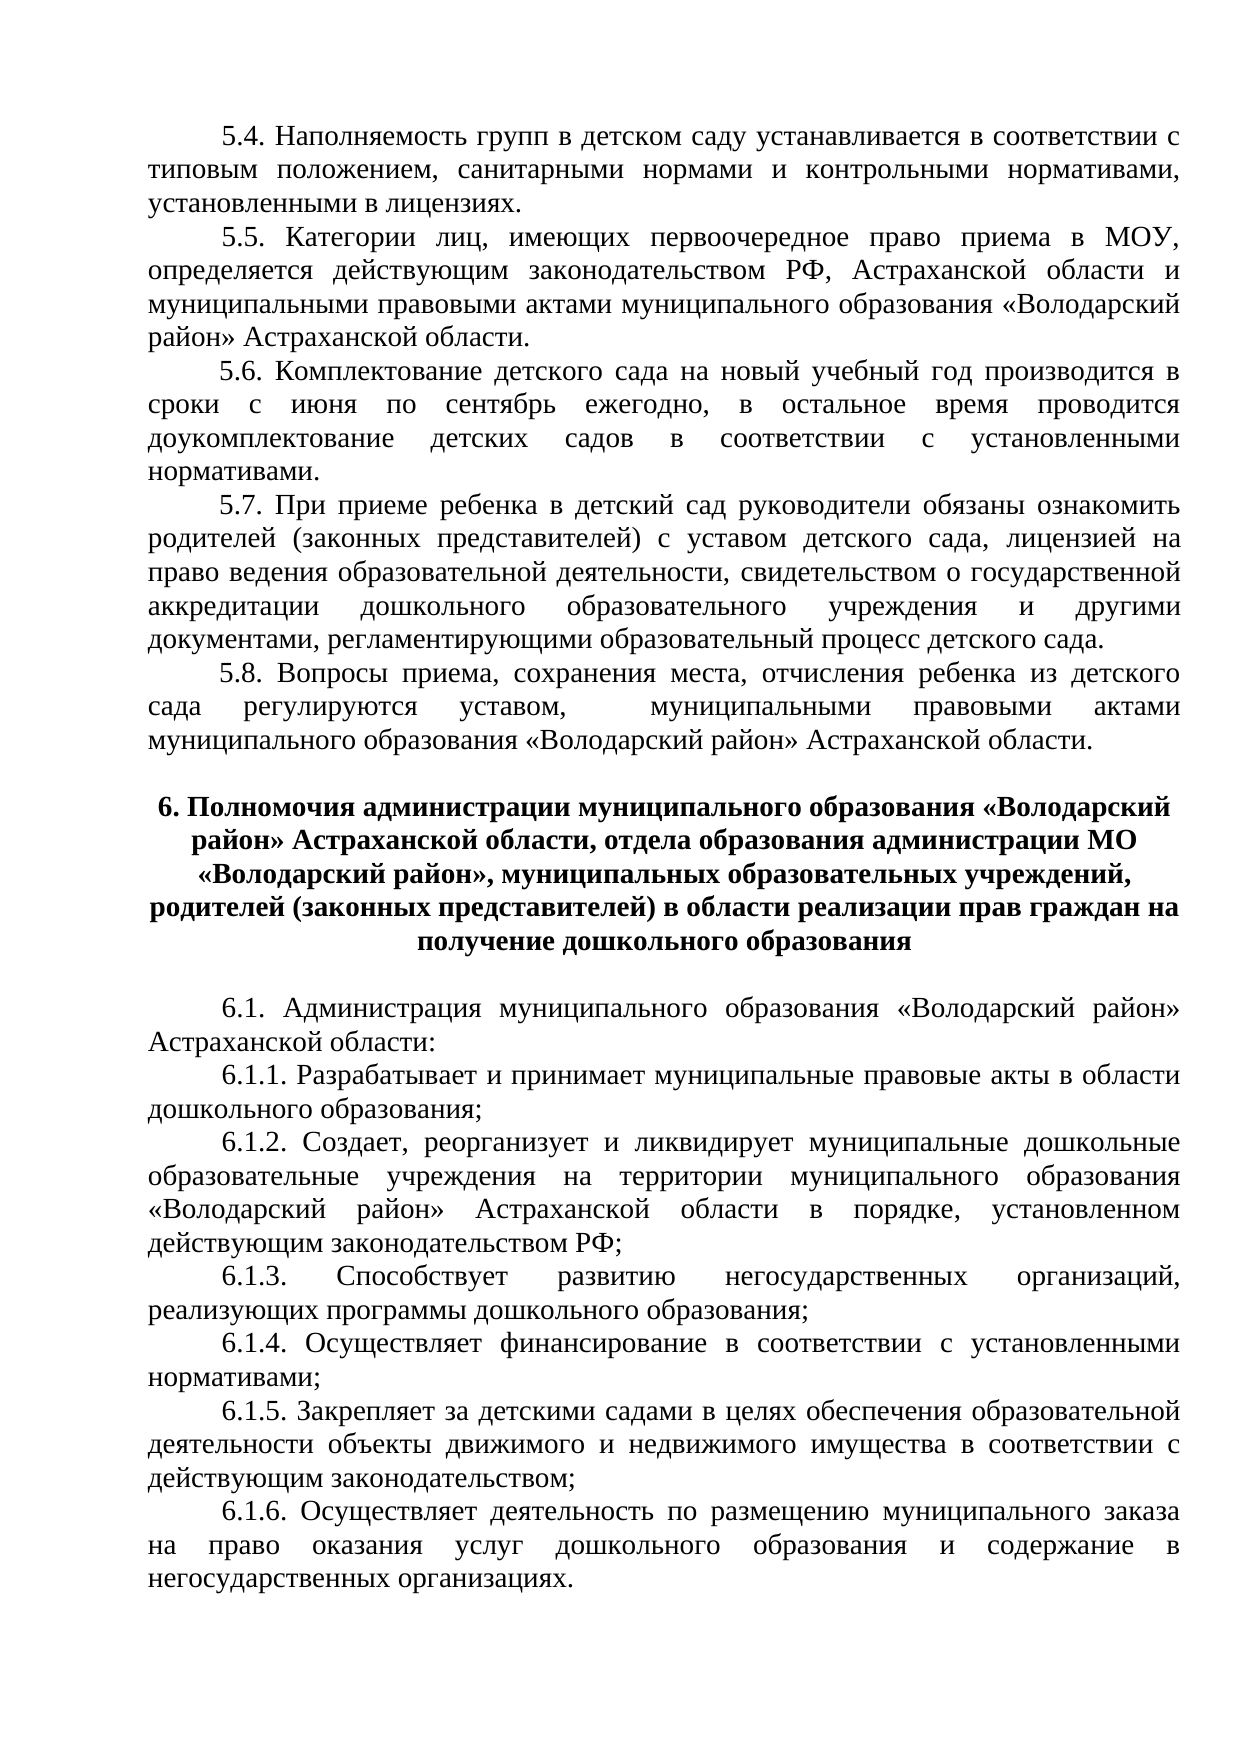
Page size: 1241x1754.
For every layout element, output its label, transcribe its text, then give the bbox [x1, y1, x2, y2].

text 5.5. Категории лиц, имеющих первоочередное право приема в МОУ, определяется действующим законодательством РФ, Астраханской области и муниципальными правовыми актами муниципального образования «Володарский район» Астраханской области. [148, 219, 1181, 353]
text 6.1.3. Способствует развитию негосударственных организаций, реализующих программы дошкольного образования; [148, 1258, 1181, 1326]
text 5.4. Наполняемость групп в детском саду устанавливается в соответствии с типовым положением, санитарными нормами и контрольными нормативами, установленными в лицензиях. [148, 118, 1181, 219]
text 5.6. Комплектование детского сада на новый учебный год производится в сроки с июня по сентябрь ежегодно, в остальное время проводится доукомплектование детских садов в соответствии с установленными нормативами. [148, 353, 1181, 487]
text 6.1. Администрация муниципального образования «Володарский район» Астраханской области: [148, 990, 1181, 1057]
text 6.1.2. Создает, реорганизует и ликвидирует муниципальные дошкольные образовательные учреждения на территории муниципального образования «Володарский район» Астраханской области в порядке, установленном действующим законодательством РФ; [148, 1124, 1181, 1258]
text 5.8. Вопросы приема, сохранения места, отчисления ребенка из детского сада регулируются уставом, муниципальными правовыми актами муниципального образования «Володарский район» Астраханской области. [148, 655, 1181, 755]
text 6.1.6. Осуществляет деятельность по размещению муниципального заказа на право оказания услуг дошкольного образования и содержание в негосударственных организациях. [148, 1493, 1181, 1594]
text 6.1.5. Закрепляет за детскими садами в целях обеспечения образовательной деятельности объекты движимого и недвижимого имущества в соответствии с действующим законодательством; [148, 1393, 1181, 1493]
text 5.7. При приеме ребенка в детский сад руководители обязаны ознакомить родителей (законных представителей) с уставом детского сада, лицензией на право ведения образовательной деятельности, свидетельством о государственной аккредитации дошкольного образовательного учреждения и другими документами, регламентирующими образовательный процесс детского сада. [148, 487, 1181, 655]
text 6.1.4. Осуществляет финансирование в соответствии с установленными нормативами; [148, 1326, 1181, 1393]
text 6. Полномочия администрации муниципального образования «Володарский район» Астраханской области, отдела образования администрации МО «Володарский район», муниципальных образовательных учреждений, родителей (законных представителей) в области реализации прав граждан на получение дошкольного образования [148, 789, 1181, 957]
text 6.1.1. Разрабатывает и принимает муниципальные правовые акты в области дошкольного образования; [148, 1057, 1181, 1124]
